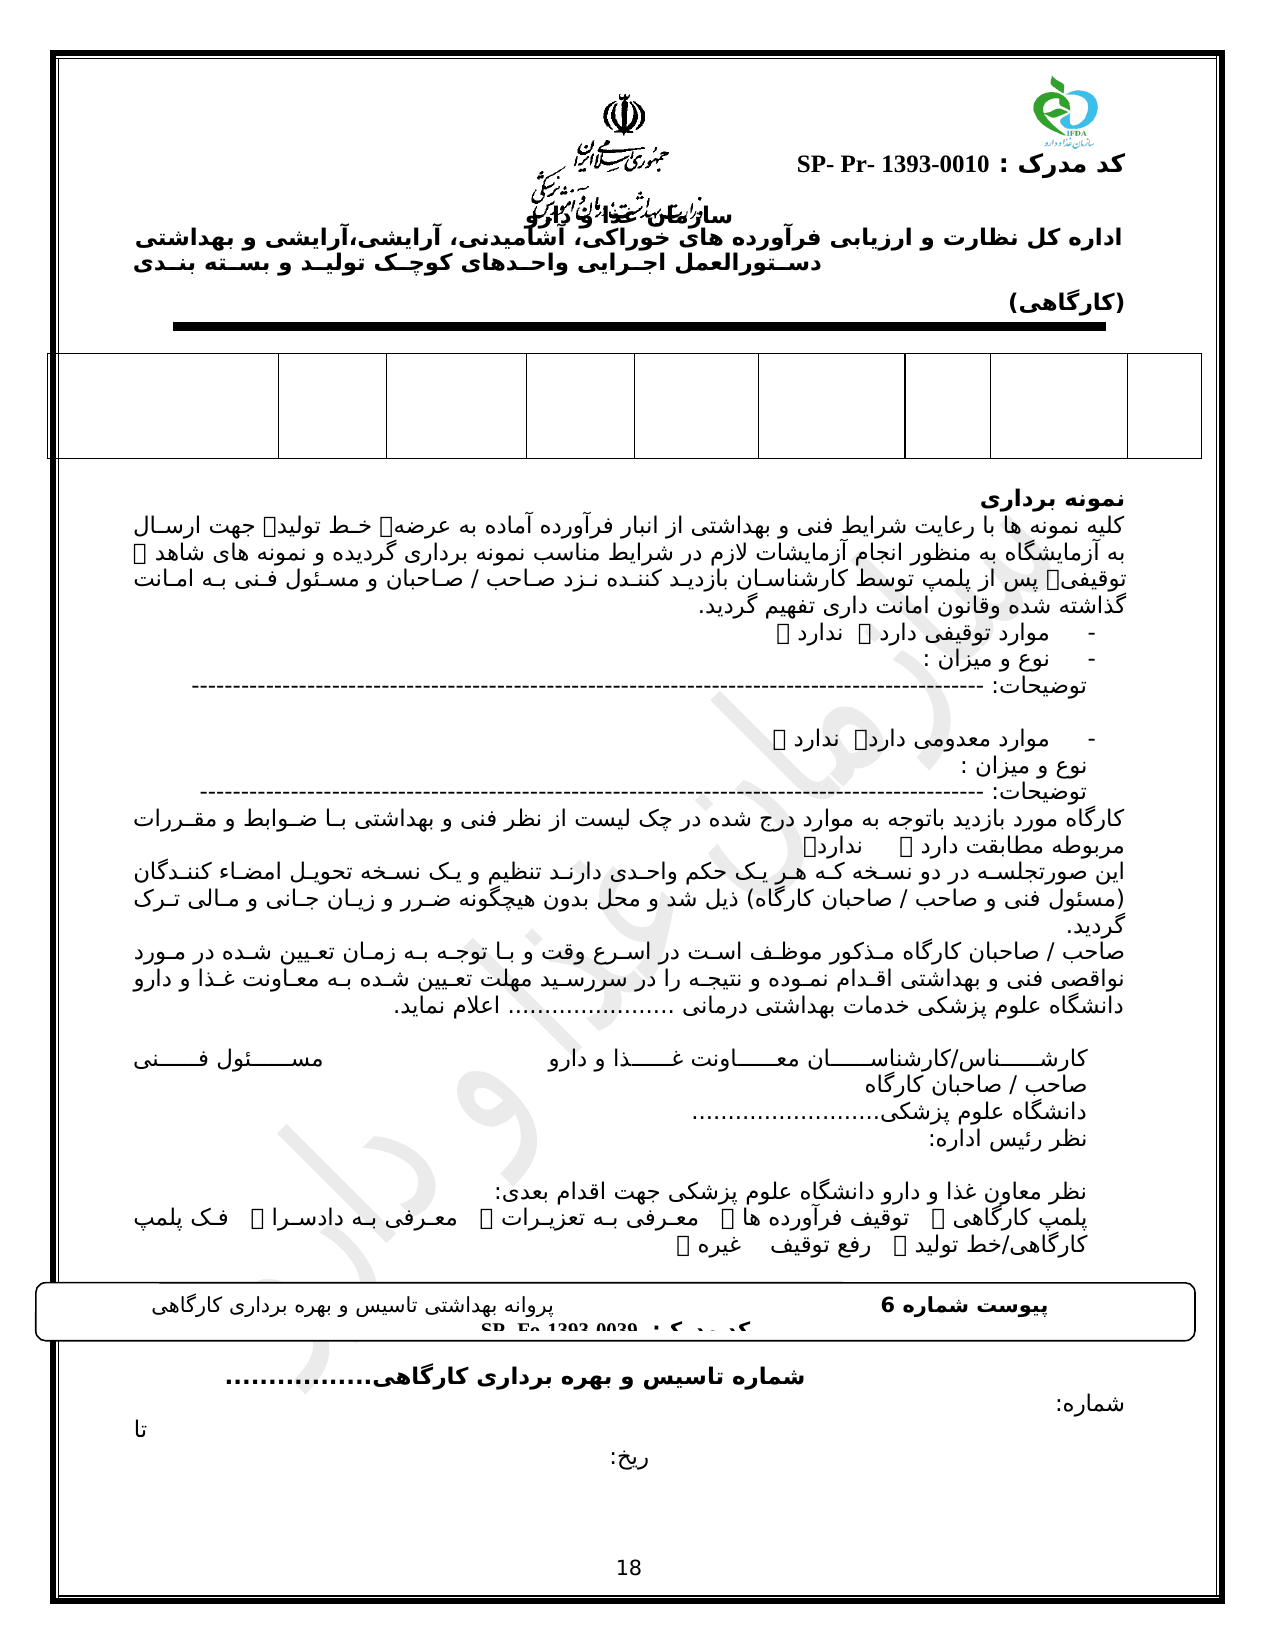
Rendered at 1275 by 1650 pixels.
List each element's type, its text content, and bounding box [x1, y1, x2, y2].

picture [1031, 73, 1099, 149]
table_cell [1128, 354, 1201, 458]
text نظر رئیس اداره: [133, 1125, 1087, 1151]
text کارگاه مورد بازدید باتوجه به موارد درج شده در چک لیست از نظر فنی و بهداشتی با ضوابط و مقررات مربوطه مطابقت دارد ندارد [133, 805, 1125, 858]
text صاحب / صاحبان کارگاه مذکور موظف است در اسرع وقت و با توجه به زمان تعیین شده در مورد نواقصی فنی و بهداشتی اقدام نموده و نتیجه را در سررسید مهلت تعیین شده به معاونت غذا و دارو دانشگاه علوم پزشکی خدمات بهداشتی درمانی ....................... اعلام نماید. [133, 938, 1125, 1018]
text نوع و میزان : [133, 752, 1087, 778]
table_cell [527, 354, 634, 458]
table_cell [59, 354, 278, 458]
text کلیه نمونه ها با رعایت شرایط فنی و بهداشتی از انبار فرآورده آماده به عرضه خط تولید جهت ارسال به آزمایشگاه به منظور انجام آزمایشات لازم در شرایط مناسب نمونه برداری گردیده و نمونه های شاهد توقیفی پس از پلمپ توسط کارشناسان بازدید کننده نزد صاحب / صاحبان و مسئول فنی به امانت گذاشته شده وقانون امانت داری تفهیم گردید. [133, 512, 1127, 619]
table_cell [759, 354, 904, 458]
table_cell [387, 354, 526, 458]
text کارشناس/کارشناسان معاونت غذا و دارو مسئول فنی صاحب / صاحبان کارگاه [133, 1045, 1087, 1098]
text توضیحات: ------------------------------------------------------------------------------------------------ [133, 672, 1087, 699]
table_cell [906, 354, 990, 458]
text دانشگاه علوم پزشکی.......................... [133, 1098, 1087, 1125]
text پلمپ کارگاهی  توقیف فرآورده ها  معرفی به تعزیرات  معرفی به دادسرا  فک پلمپ کارگاهی/خط تولید  رفع توقیف غیره  [133, 1204, 1087, 1258]
table_cell [635, 354, 758, 458]
list موارد معدومی دارد ندارد [133, 725, 1087, 752]
text نمونه برداری [133, 485, 1125, 512]
list موارد توقیفی دارد ندارد [133, 619, 1087, 645]
text شماره تاسیس و بهره برداری کارگاهی................. شماره: [133, 1363, 1125, 1417]
text توضیحات: ----------------------------------------------------------------------------------------------- [133, 778, 1087, 805]
list نوع و میزان : [133, 645, 1087, 672]
text این صورتجلسه در دو نسخه که هر یک حکم واحدی دارند تنظیم و یک نسخه تحویل امضاء کنندگان (مسئول فنی و صاحب / صاحبان کارگاه) ذیل شد و محل بدون هیچگونه ضرر و زیان جانی و مالی ترک گردید. [133, 858, 1125, 938]
text نظر معاون غذا و دارو دانشگاه علوم پزشکی جهت اقدام بعدی: [133, 1178, 1087, 1204]
table_cell [279, 354, 386, 458]
table_cell [991, 354, 1127, 458]
picture [515, 73, 713, 239]
text تاریخ: [133, 1417, 1125, 1470]
